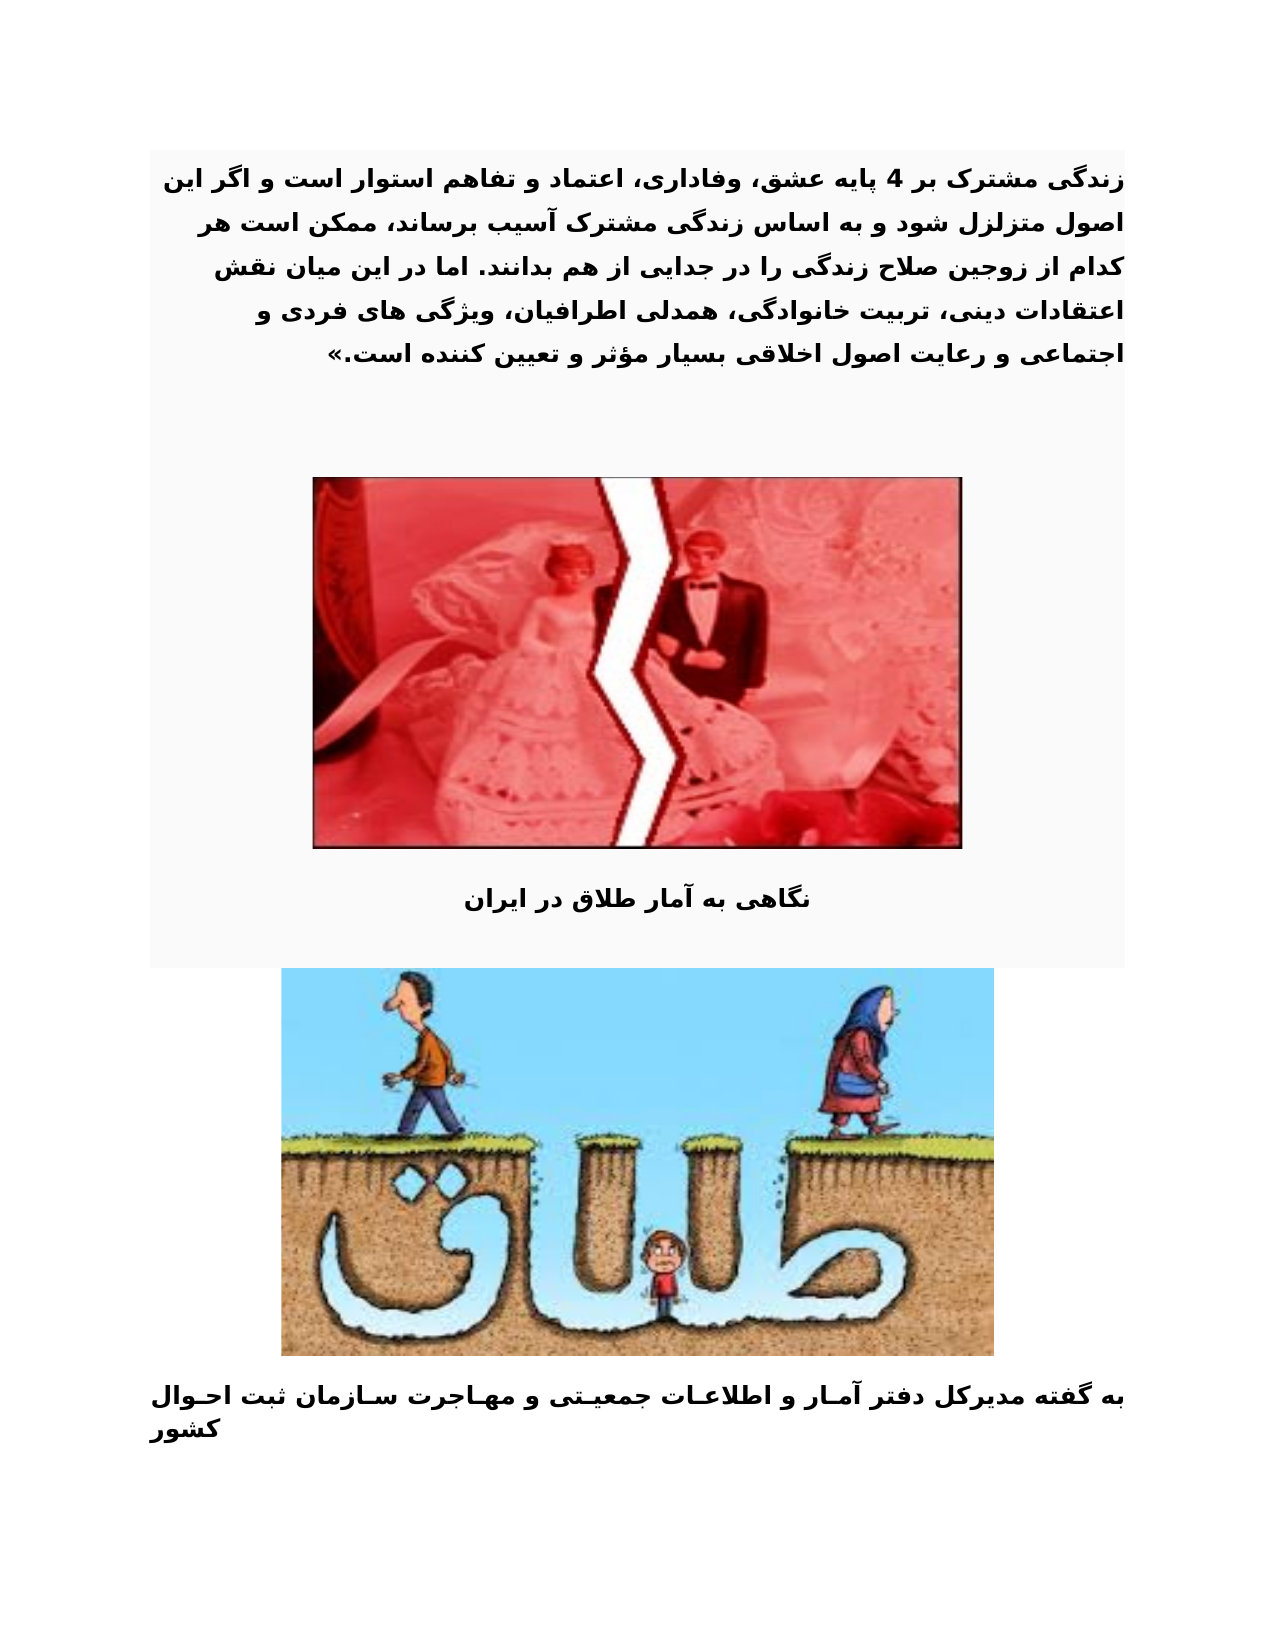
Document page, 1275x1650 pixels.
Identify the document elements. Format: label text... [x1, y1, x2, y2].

picture [281, 968, 994, 1356]
text زندگی مشترک بر 4 پایه عشق، وفاداری، اعتماد و تفاهم استوار است و اگر این اصول متزلزل شود و به اساس زندگی مشترک آسیب برساند، ممکن است هر کدام از زوجین صلاح زندگی را در جدایی از هم بدانند. اما در این میان نقش اعتقادات دینی، تربیت خانوادگی، همدلی اطرافیان، ویژگی های فردی و اجتماعی و رعایت اصول اخلاقی بسیار مؤثر و تعیین کننده است.» [150, 150, 1125, 456]
picture [312, 477, 963, 849]
text نگاهی به آمار طلاق در ایران [150, 870, 1125, 913]
text به گفته مدیرکل دفتر آمار و اطلاعات جمعیتی و مهاجرت سازمان ثبت احوال کشور [150, 1381, 1125, 1444]
